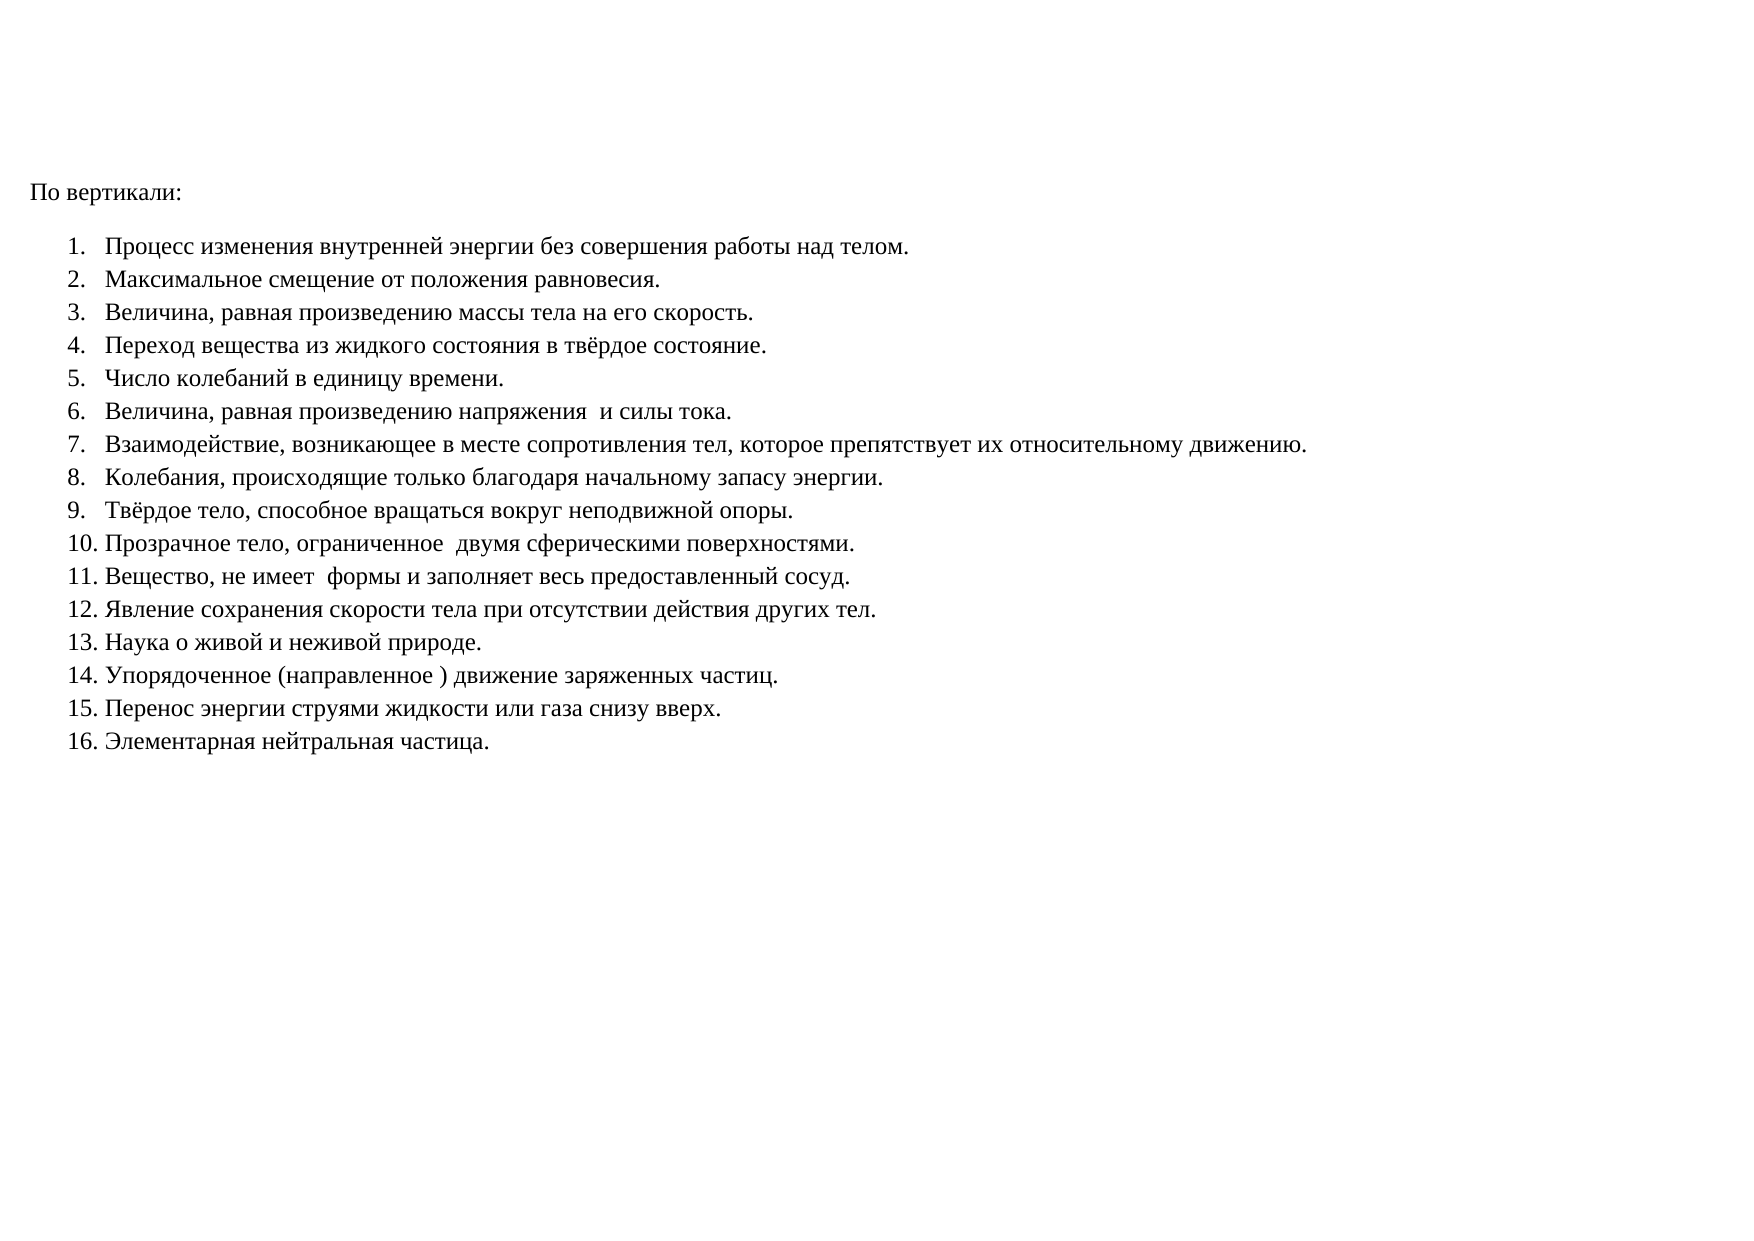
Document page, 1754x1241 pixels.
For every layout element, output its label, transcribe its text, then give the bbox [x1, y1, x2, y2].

list Упорядоченное (направленное ) движение заряженных частиц. [67, 660, 1754, 689]
list Наука о живой и неживой природе. [67, 627, 1754, 656]
list Элементарная нейтральная частица. [67, 726, 1754, 755]
list Колебания, происходящие только благодаря начальному запасу энергии. [67, 462, 1754, 491]
list Переход вещества из жидкого состояния в твёрдое состояние. [67, 330, 1754, 359]
list Взаимодействие, возникающее в месте сопротивления тел, которое препятствует их относительному движению. [67, 429, 1754, 458]
list Вещество, не имеет формы и заполняет весь предоставленный сосуд. [67, 561, 1754, 590]
list Максимальное смещение от положения равновесия. [67, 264, 1754, 293]
list Твёрдое тело, способное вращаться вокруг неподвижной опоры. [67, 495, 1754, 524]
list Явление сохранения скорости тела при отсутствии действия других тел. [67, 594, 1754, 623]
list Величина, равная произведению массы тела на его скорость. [67, 297, 1754, 326]
list Прозрачное тело, ограниченное двумя сферическими поверхностями. [67, 528, 1754, 557]
list Величина, равная произведению напряжения и силы тока. [67, 396, 1754, 425]
list Перенос энергии струями жидкости или газа снизу вверх. [67, 693, 1754, 722]
list Число колебаний в единицу времени. [67, 363, 1754, 392]
text По вертикали: [29, 177, 1754, 206]
list Процесс изменения внутренней энергии без совершения работы над телом. [67, 231, 1754, 260]
